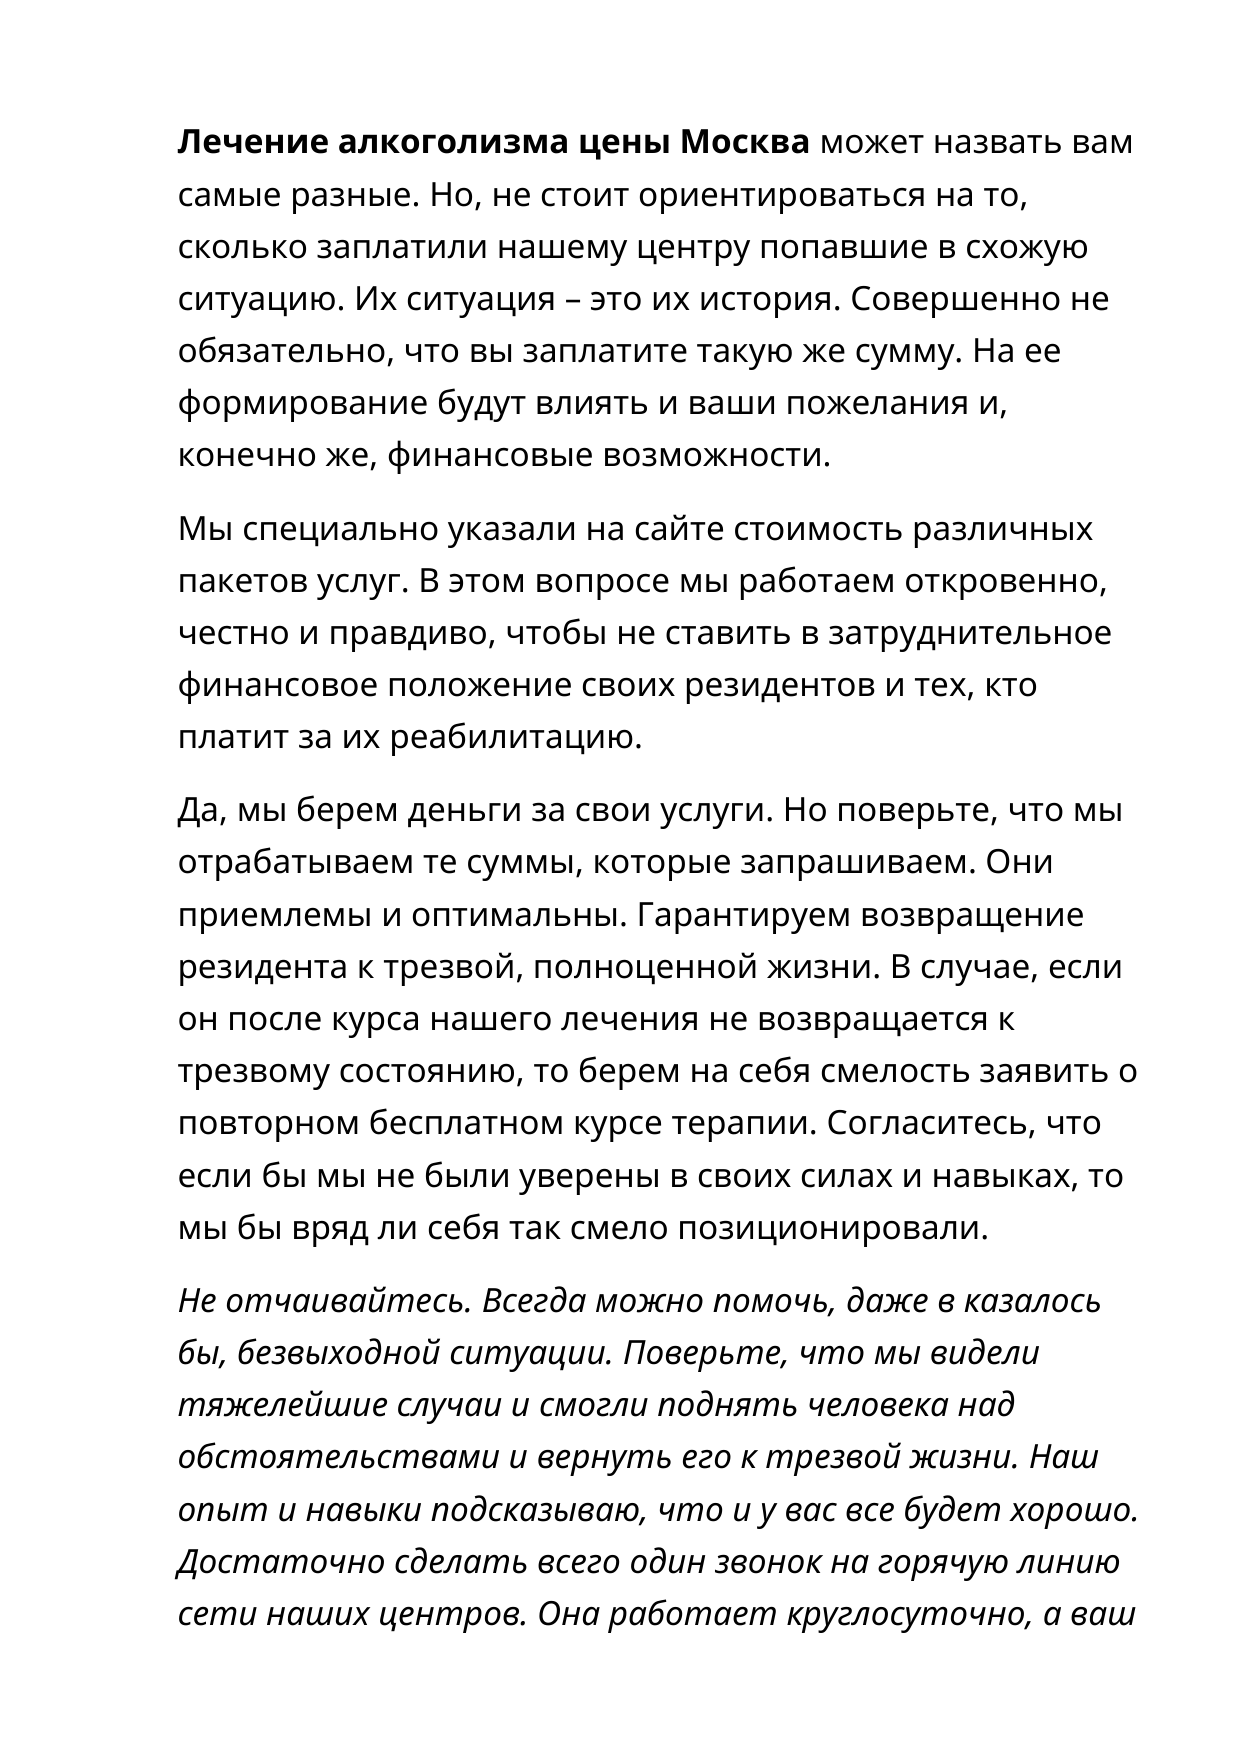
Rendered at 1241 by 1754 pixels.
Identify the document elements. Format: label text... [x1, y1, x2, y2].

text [177, 1277, 1152, 1635]
text Да, мы берем деньги за свои услуги. Но поверьте, что мы отрабатываем те суммы, которые запрашиваем. Они приемлемы и оптимальны. Гарантируем возвращение резидента к трезвой, полноценной жизни. В случае, если он после курса нашего лечения не возвращается к трезвому состоянию, то берем на себя смелость заявить о повторном бесплатном курсе терапии. Согласитесь, что если бы мы не были уверены в своих силах и навыках, то мы бы вряд ли себя так смело позиционировали. [177, 786, 1152, 1249]
text Лечение алкоголизма цены Москва может назвать вам самые разные. Но, не стоит ориентироваться на то, сколько заплатили нашему центру попавшие в схожую ситуацию. Их ситуация – это их история. Совершенно не обязательно, что вы заплатите такую же сумму. На ее формирование будут влиять и ваши пожелания и, конечно же, финансовые возможности. [177, 118, 1152, 477]
text Мы специально указали на сайте стоимость различных пакетов услуг. В этом вопросе мы работаем откровенно, честно и правдиво, чтобы не ставить в затруднительное финансовое положение своих резидентов и тех, кто платит за их реабилитацию. [177, 504, 1152, 758]
